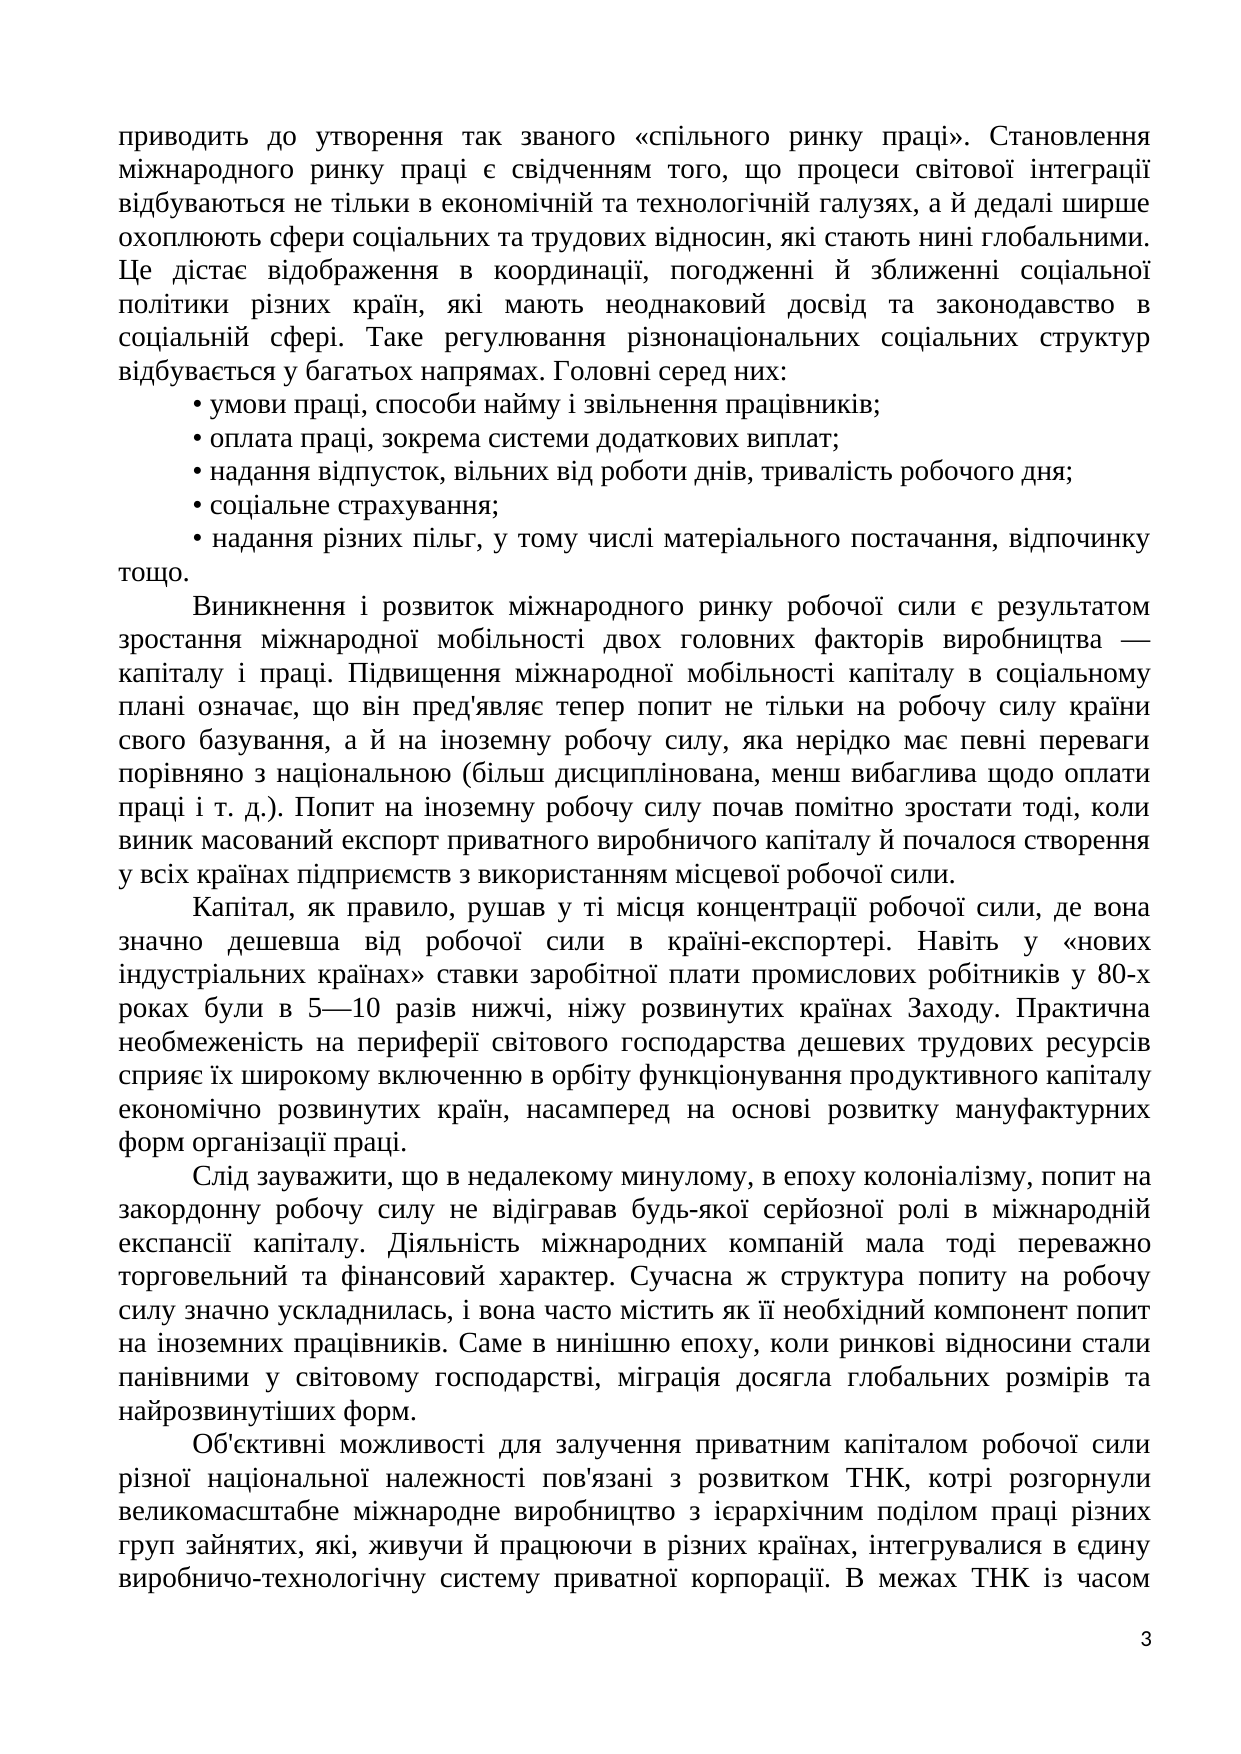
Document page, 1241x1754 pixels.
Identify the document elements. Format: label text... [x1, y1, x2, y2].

text Капітал, як правило, рушав у ті місця концентрації робочої сили, де вона значно дешевша від робочої сили в країні-експор­тері. Навіть у «нових індустріальних країнах» ставки заробітної плати промислових робітників у 80-х роках були в 5—10 разів нижчі, ніжу розвинутих країнах Заходу. Практична необмеженість на периферії світового господарства дешевих трудових ресурсів сприяє їх широкому включенню в орбіту функціонування про­дуктивного капіталу економічно розвинутих країн, насамперед на основі розвитку мануфактурних форм організації праці. [118, 889, 1152, 1158]
text • надання різних пільг, у тому числі матеріального постачання, відпочинку тощо. [118, 521, 1152, 588]
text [118, 1426, 1152, 1594]
text Слід зауважити, що в недалекому минулому, в епоху колоніа­лізму, попит на закордонну робочу силу не відігравав будь-якої серйозної ролі в міжнародній експансії капіталу. Діяльність між­народних компаній мала тоді переважно торговельний та фінан­совий характер. Сучасна ж структура попиту на робочу силу знач­но ускладнилась, і вона часто містить як її необхідний компонент попит на іноземних працівників. Саме в нинішню епоху, коли ринкові відносини стали панівними у світовому господарстві, міграція досягла глобальних розмірів та найрозвинутіших форм. [118, 1158, 1152, 1426]
text • соціальне страхування; [118, 487, 1152, 521]
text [118, 118, 1152, 386]
text • оплата праці, зокрема системи додаткових виплат; [118, 420, 1152, 453]
text • надання відпусток, вільних від роботи днів, тривалість робочого дня; [118, 453, 1152, 487]
text • умови праці, способи найму і звільнення працівників; [118, 386, 1152, 420]
text Виникнення і розвиток міжнародного ринку робочої сили є результатом зростання міжнародної мобільності двох головних факторів виробництва — капіталу і праці. Підвищення міжна­родної мобільності капіталу в соціальному плані означає, що він пред'являє тепер попит не тільки на робочу силу країни свого базування, а й на іноземну робочу силу, яка нерідко має певні переваги порівняно з національною (більш дисциплінована, менш вибаглива щодо оплати праці і т. д.). Попит на іноземну робочу силу почав помітно зростати тоді, коли виник масований експорт приватного виробничого капіталу й почалося створення у всіх країнах підприємств з використанням місцевої робочої сили. [118, 588, 1152, 889]
